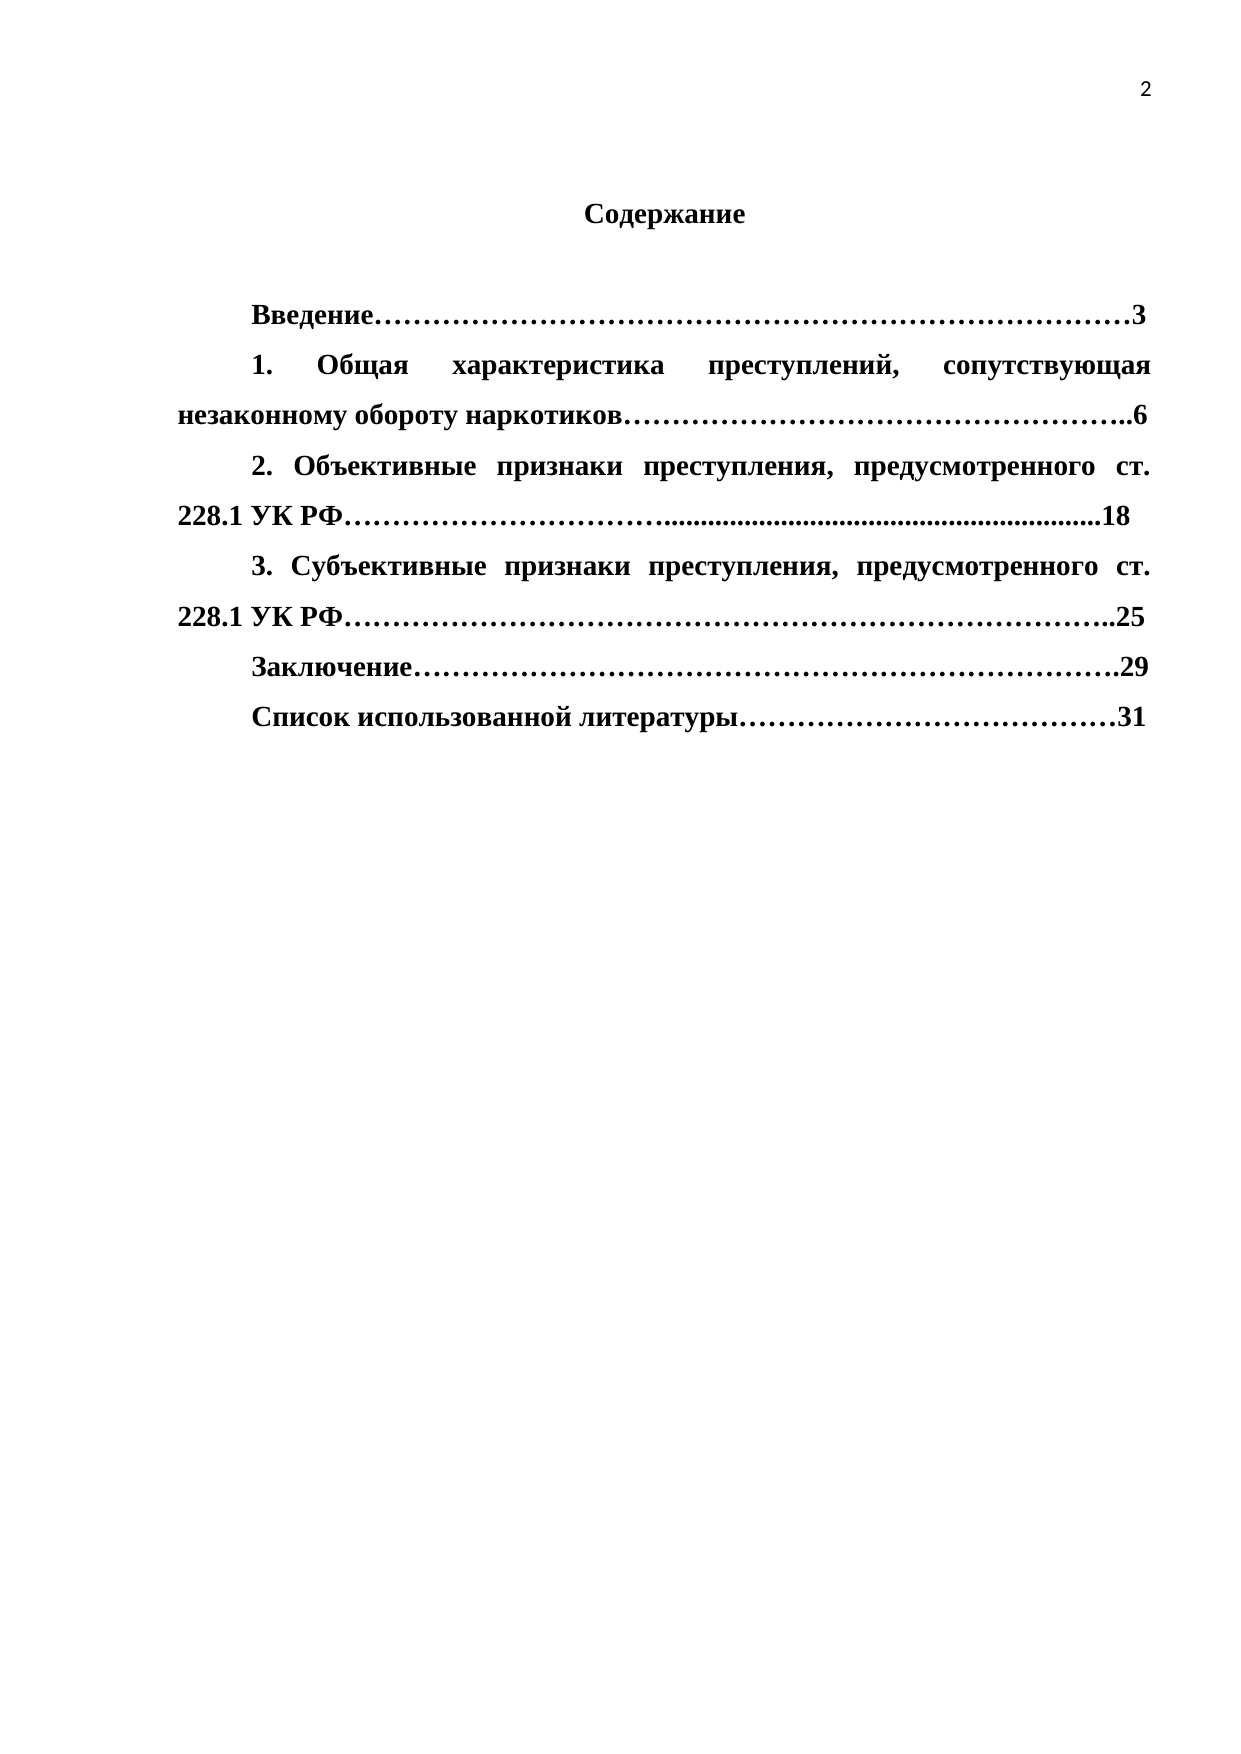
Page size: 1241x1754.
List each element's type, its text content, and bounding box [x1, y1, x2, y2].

text 2. Объективные признаки преступления, предусмотренного ст. 228.1 УК РФ……………………………............................................................18 [177, 448, 1152, 532]
text Содержание [177, 196, 1152, 230]
text 1. Общая характеристика преступлений, сопутствующая незаконному обороту наркотиков……………………………………………..6 [177, 347, 1152, 431]
text Введение……………………………………………………………………3 [177, 297, 1152, 330]
text 3. Субъективные признаки преступления, предусмотренного ст. 228.1 УК РФ……………………………………………………………………..25 [177, 548, 1152, 632]
text Список использованной литературы…………………………………31 [177, 699, 1152, 733]
text Заключение……………………………………………………………….29 [177, 649, 1152, 683]
